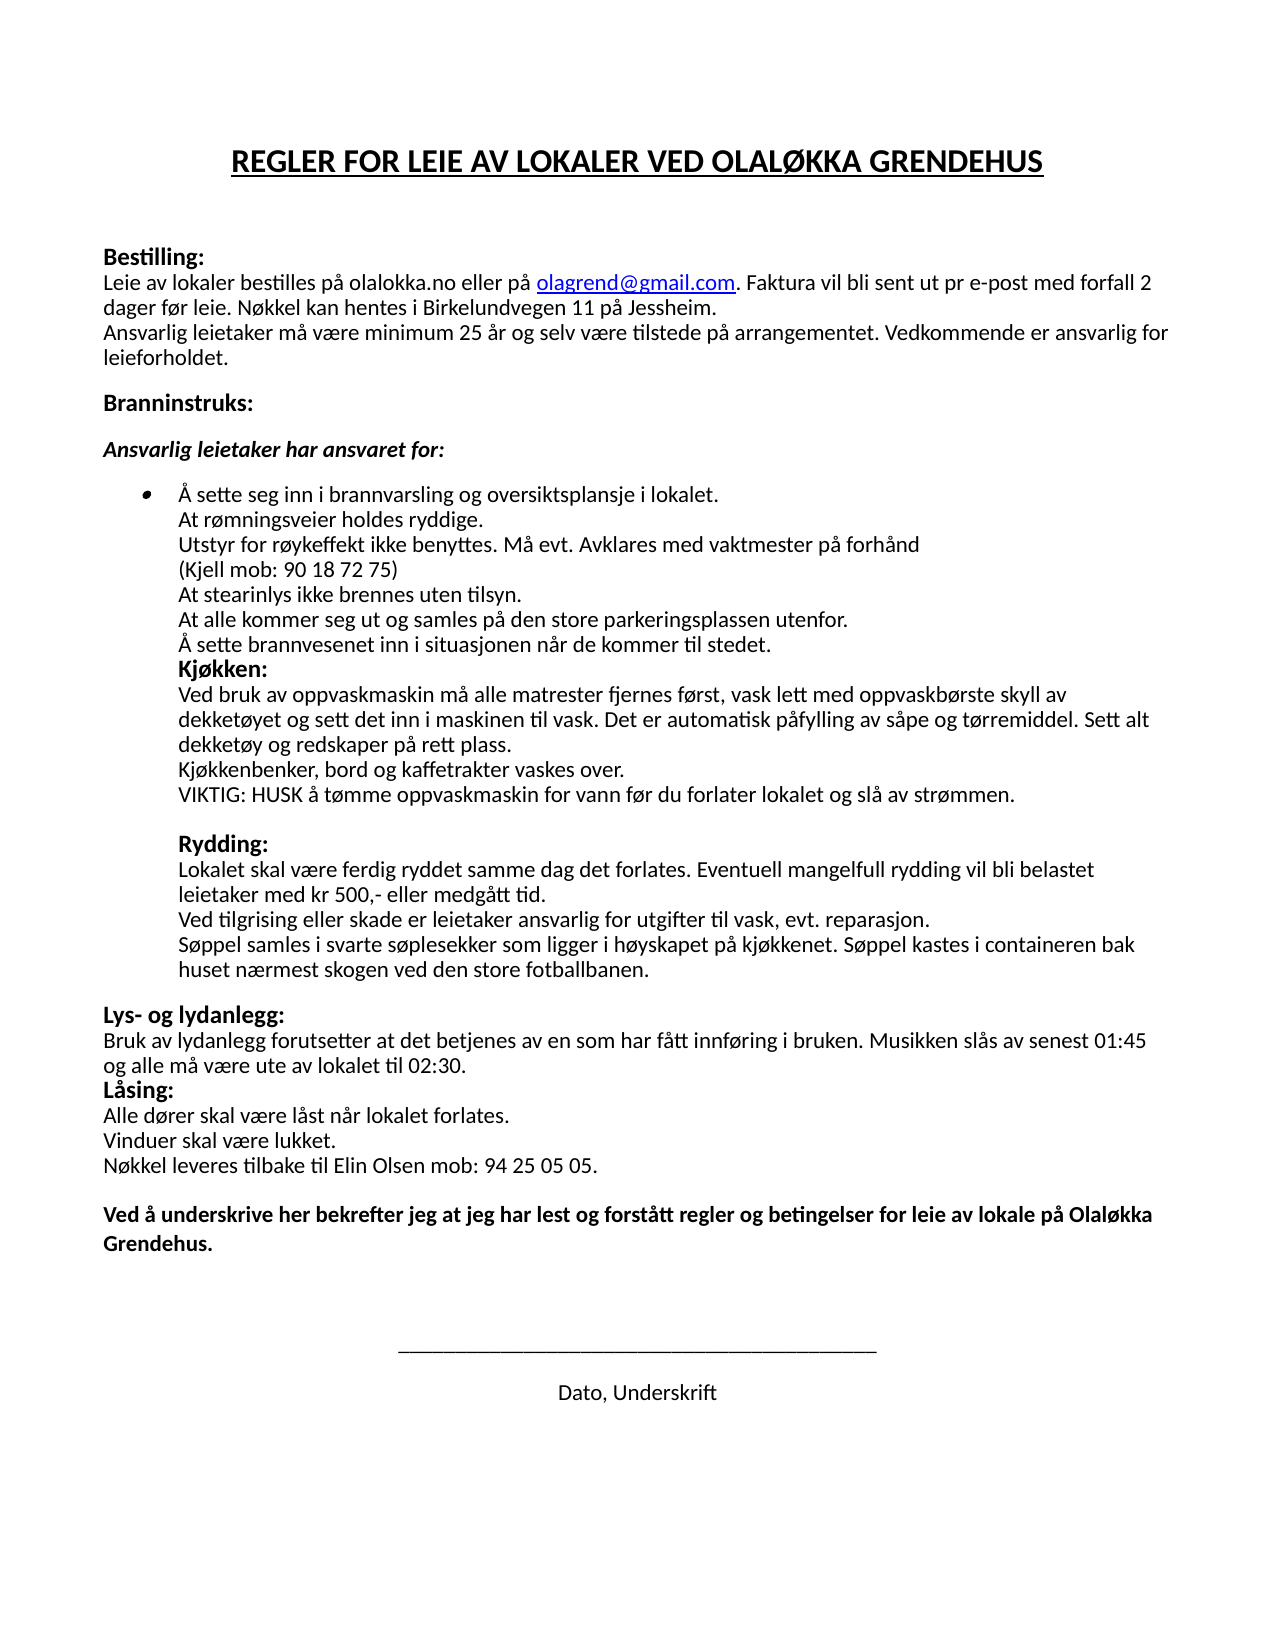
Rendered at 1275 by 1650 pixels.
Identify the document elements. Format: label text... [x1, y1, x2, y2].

text Bestilling: Leie av lokaler bestilles på olalokka.no eller på olagrend@gmail.com. Faktura vil bli sent ut pr e-post med forfall 2 dager før leie. Nøkkel kan hentes i Birkelundvegen 11 på Jessheim. Ansvarlig leietaker må være minimum 25 år og selv være tilstede på arrangementet. Vedkommende er ansvarlig for leieforholdet. [103, 245, 1172, 370]
text Branninstruks: [103, 391, 1172, 416]
text Dato, Underskrift [103, 1377, 1172, 1406]
text Ved å underskrive her bekrefter jeg at jeg har lest og forstått regler og betingelser for leie av lokale på Olaløkka Grendehus. [103, 1199, 1172, 1257]
text Lys- og lydanlegg: Bruk av lydanlegg forutsetter at det betjenes av en som har fått innføring i bruken. Musikken slås av senest 01:45 og alle må være ute av lokalet til 02:30. Låsing: Alle dører skal være låst når lokalet forlates. Vinduer skal være lukket. Nøkkel leveres tilbake til Elin Olsen mob: 94 25 05 05. [103, 1004, 1172, 1179]
text Ansvarlig leietaker har ansvaret for: [103, 437, 1172, 462]
list Å sette seg inn i brannvarsling og oversiktsplansje i lokalet. At rømningsveier holdes ryddige. Utstyr for røykeffekt ikke benyttes. Må evt. Avklares med vaktmester på forhånd (Kjell mob: 90 18 72 75) At stearinlys ikke brennes uten tilsyn. At alle kommer seg ut og samles på den store parkeringsplassen utenfor. Å sette brannvesenet inn i situasjonen når de kommer til stedet. Kjøkken: Ved bruk av oppvaskmaskin må alle matrester fjernes først, vask lett med oppvaskbørste skyll av dekketøyet og sett det inn i maskinen til vask. Det er automatisk påfylling av såpe og tørremiddel. Sett alt dekketøy og redskaper på rett plass. Kjøkkenbenker, bord og kaffetrakter vaskes over. VIKTIG: HUSK å tømme oppvaskmaskin for vann før du forlater lokalet og slå av strømmen. Rydding: Lokalet skal være ferdig ryddet samme dag det forlates. Eventuell mangelfull rydding vil bli belastet leietaker med kr 500,- eller medgått tid. Ved tilgrising eller skade er leietaker ansvarlig for utgifter til vask, evt. reparasjon. Søppel samles i svarte søplesekker som ligger i høyskapet på kjøkkenet. Søppel kastes i containeren bak huset nærmest skogen ved den store fotballbanen. [141, 483, 1172, 983]
text __________________________________________ [103, 1327, 1172, 1356]
text REGLER FOR LEIE AV LOKALER VED OLALØKKA GRENDEHUS [103, 150, 1172, 179]
